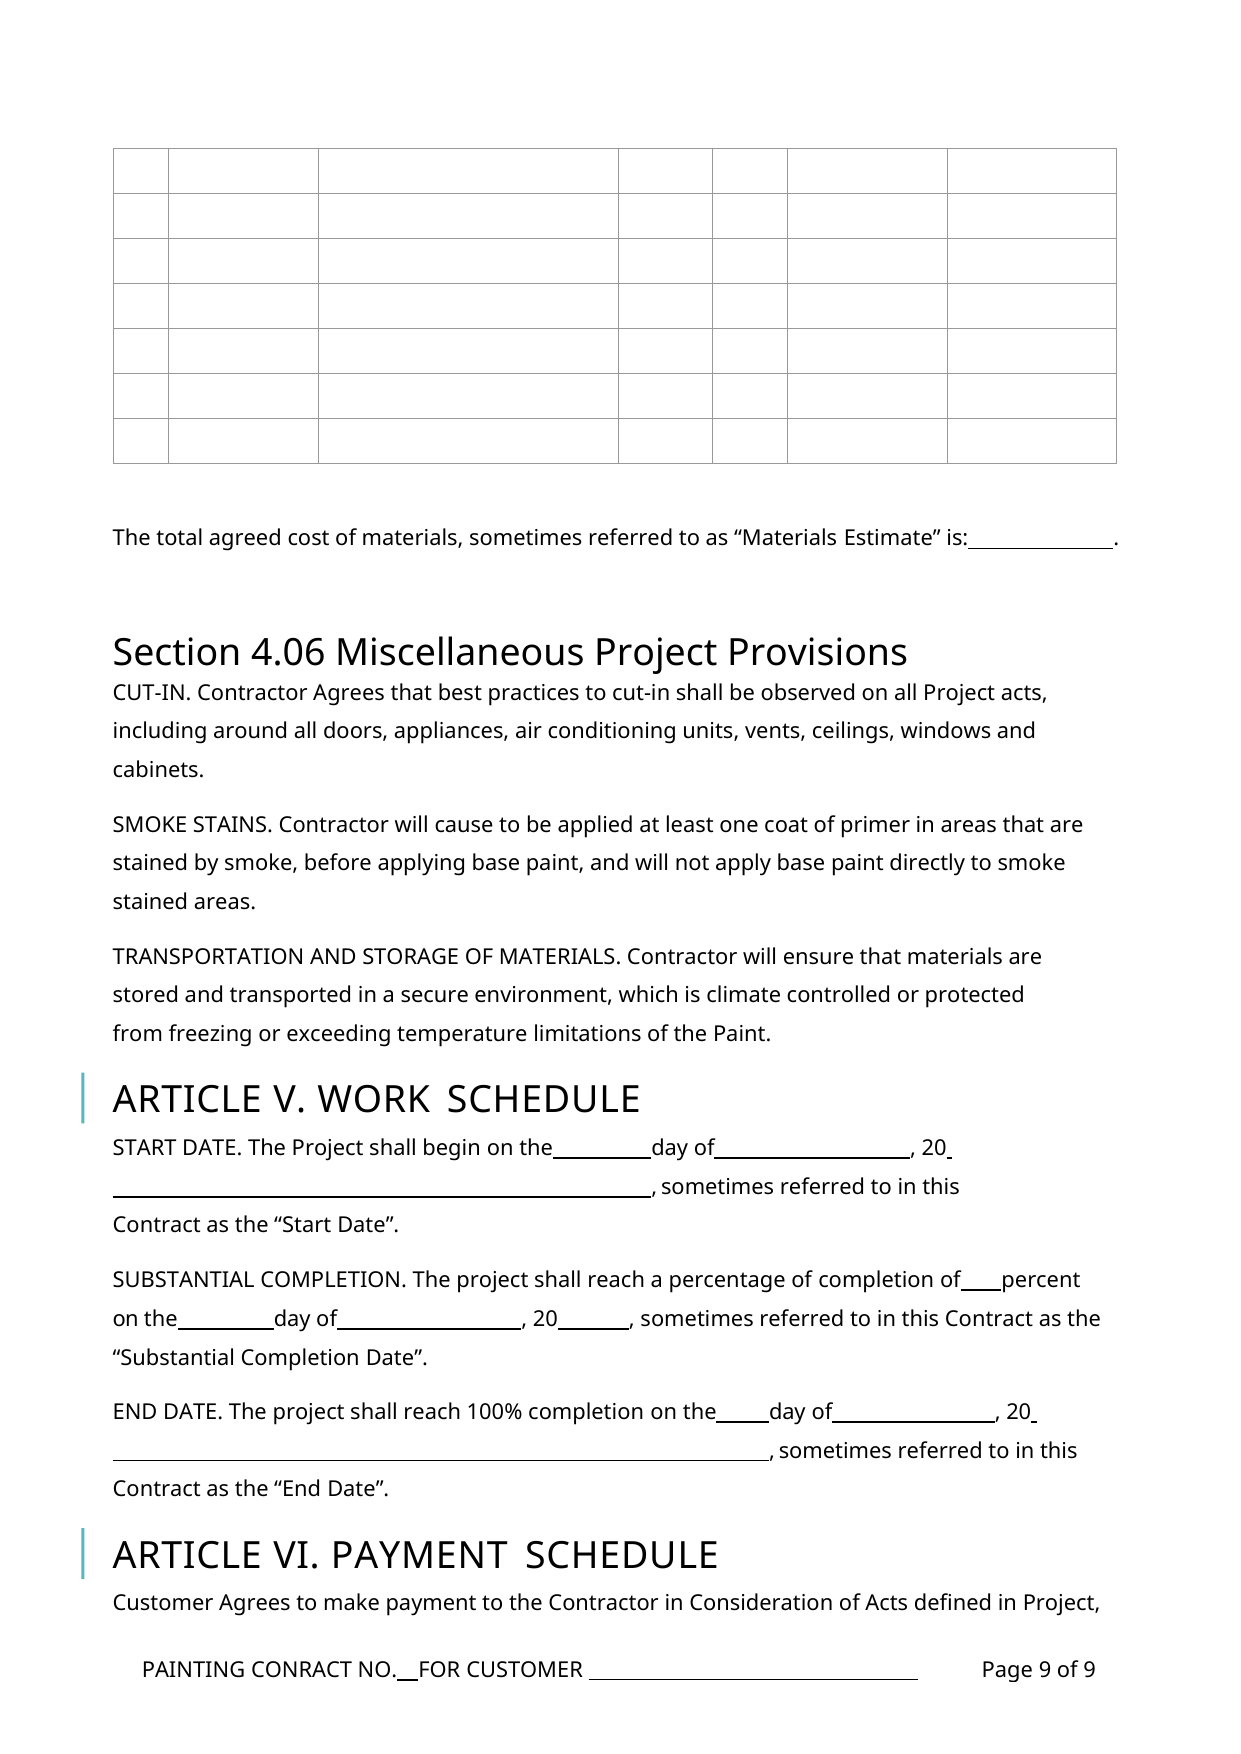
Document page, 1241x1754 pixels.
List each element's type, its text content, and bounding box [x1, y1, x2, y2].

table_cell [713, 284, 787, 328]
subtitle ARTICLE VI. PAYMENT SCHEDULE [112, 1528, 1144, 1579]
text CUT-IN. Contractor Agrees that best practices to cut-in shall be observed on all Project acts, including around all doors, appliances, air conditioning units, vents, ceilings, windows and cabinets. [112, 677, 1112, 784]
table_cell [114, 284, 168, 328]
table_header [948, 149, 1116, 193]
text TRANSPORTATION AND STORAGE OF MATERIALS. Contractor will ensure that materials are stored and transported in a secure environment, which is climate controlled or protected from freezing or exceeding temperature limitations of the Paint. [112, 941, 1074, 1048]
table_cell [788, 329, 947, 373]
table_cell [619, 374, 712, 417]
table_cell [788, 374, 947, 417]
table_cell [948, 239, 1116, 283]
table_cell [788, 194, 947, 238]
text START DATE. The Project shall begin on the day of , 20 , sometimes referred to in this Contract as the “Start Date”. [112, 1132, 1023, 1239]
table_cell [169, 374, 318, 417]
table_cell [169, 284, 318, 328]
table_cell [114, 194, 168, 238]
table_cell [948, 374, 1116, 417]
table_cell [319, 329, 618, 373]
table_cell [319, 194, 618, 238]
table_header [619, 149, 712, 193]
table_cell [713, 239, 787, 283]
table_cell [788, 419, 947, 462]
table_header [319, 149, 618, 193]
table_cell [114, 329, 168, 373]
text The total agreed cost of materials, sometimes referred to as “Materials Estimate” is: . [112, 522, 1144, 552]
text SMOKE STAINS. Contractor will cause to be applied at least one coat of primer in areas that are stained by smoke, before applying base paint, and will not apply base paint directly to smoke stained areas. [112, 808, 1092, 916]
table_header [713, 149, 787, 193]
table_cell [948, 194, 1116, 238]
table_cell [319, 284, 618, 328]
table_cell [619, 284, 712, 328]
table_cell [169, 329, 318, 373]
table_cell [169, 239, 318, 283]
table_cell [319, 239, 618, 283]
table_cell [713, 194, 787, 238]
table_cell [114, 374, 168, 417]
table_cell [713, 329, 787, 373]
table_cell [114, 239, 168, 283]
table_cell [788, 284, 947, 328]
table_header [788, 149, 947, 193]
table_cell [948, 419, 1116, 462]
table_cell [713, 374, 787, 417]
subtitle ARTICLE V. WORK SCHEDULE [112, 1073, 1144, 1124]
table_cell [619, 239, 712, 283]
table_cell [319, 419, 618, 462]
table_header [169, 149, 318, 193]
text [112, 1587, 1126, 1617]
table_cell [619, 419, 712, 462]
table_cell [948, 329, 1116, 373]
table_cell [619, 194, 712, 238]
table_cell [713, 419, 787, 462]
table_cell [319, 374, 618, 417]
subtitle Section 4.06 Miscellaneous Project Provisions [112, 626, 1144, 677]
table_cell [169, 419, 318, 462]
table_cell [114, 419, 168, 462]
table_cell [619, 329, 712, 373]
text SUBSTANTIAL COMPLETION. The project shall reach a percentage of completion of percent on the day of , 20 , sometimes referred to in this Contract as the “Substantial Completion Date”. [112, 1264, 1101, 1371]
table_cell [948, 284, 1116, 328]
table_header [114, 149, 168, 193]
table_cell [788, 239, 947, 283]
table_cell [169, 194, 318, 238]
text END DATE. The project shall reach 100% completion on the day of , 20 , sometimes referred to in this Contract as the “End Date”. [112, 1396, 1108, 1503]
